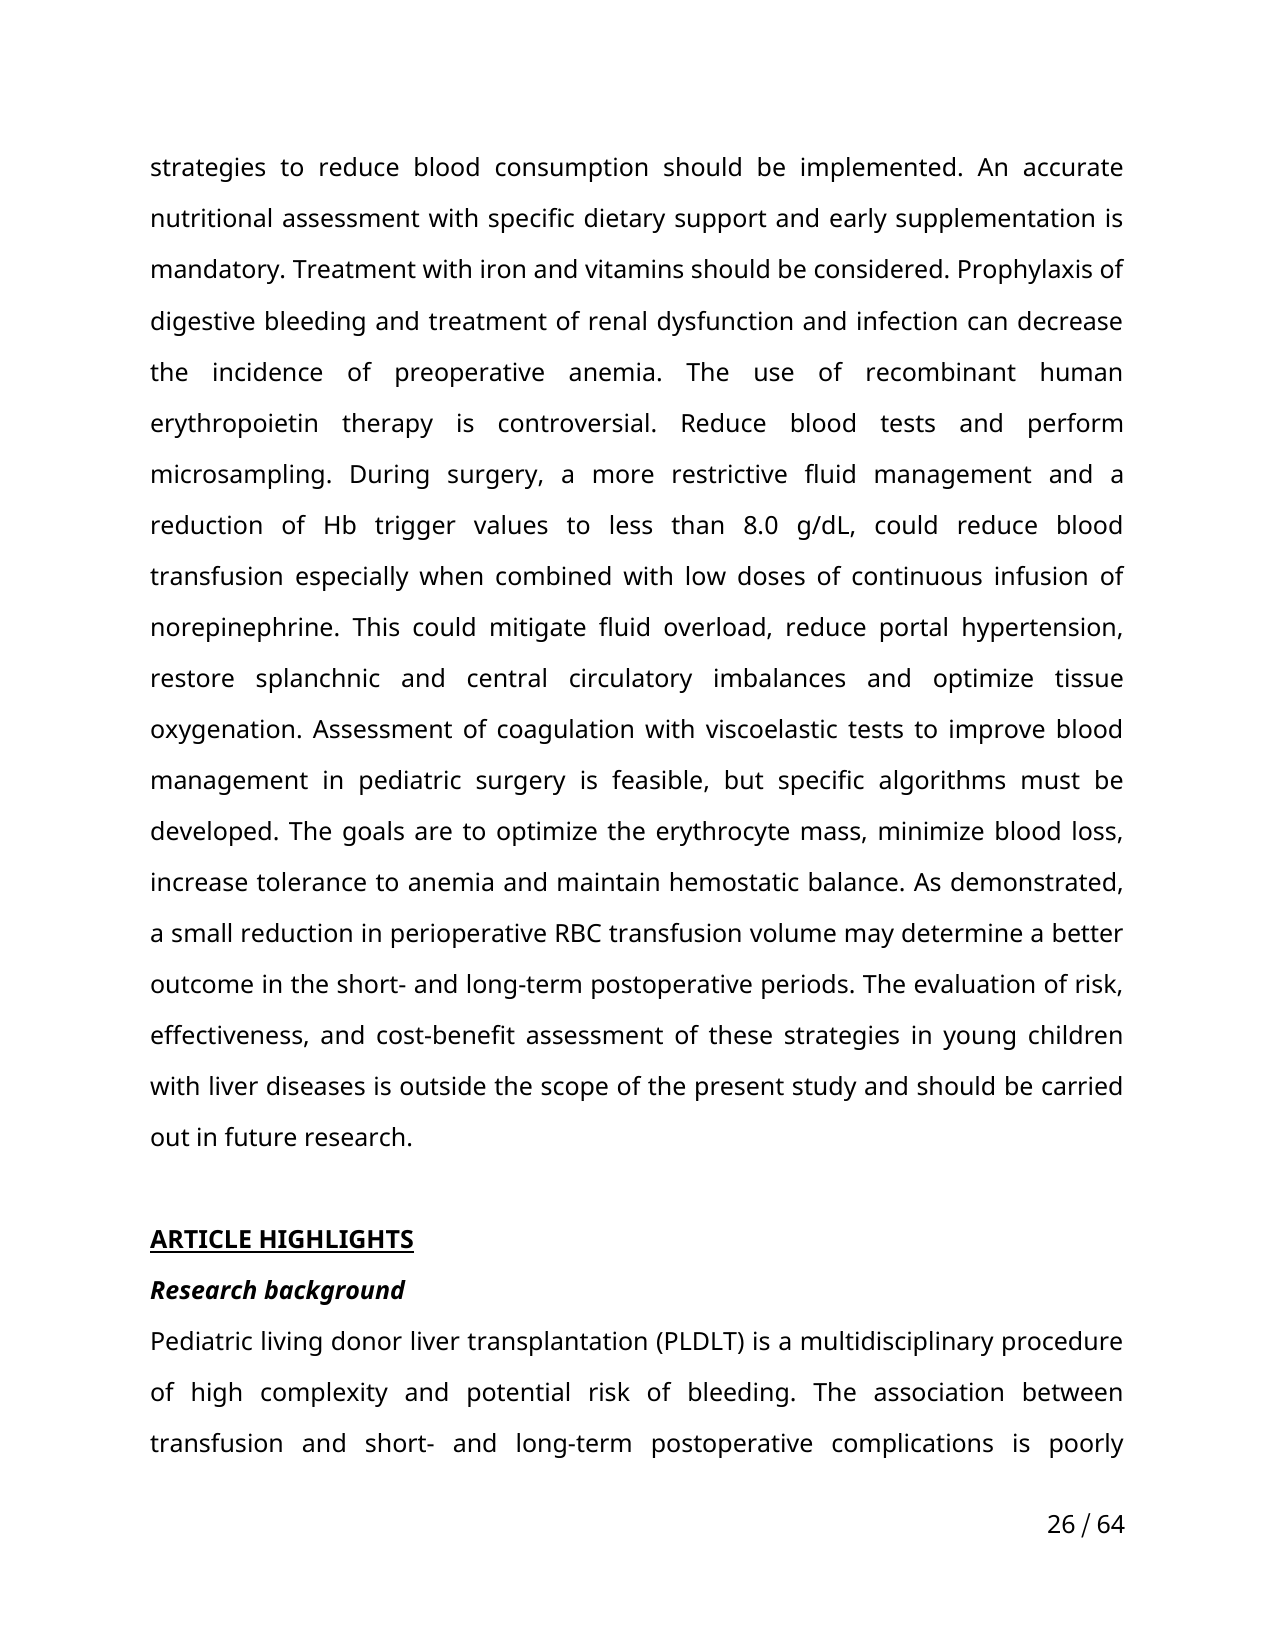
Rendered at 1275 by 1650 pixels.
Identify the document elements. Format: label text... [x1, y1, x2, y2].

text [150, 1324, 1125, 1460]
text Research background [150, 1273, 1125, 1307]
text ARTICLE HIGHLIGHTS [150, 1222, 1125, 1256]
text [150, 150, 1125, 1154]
